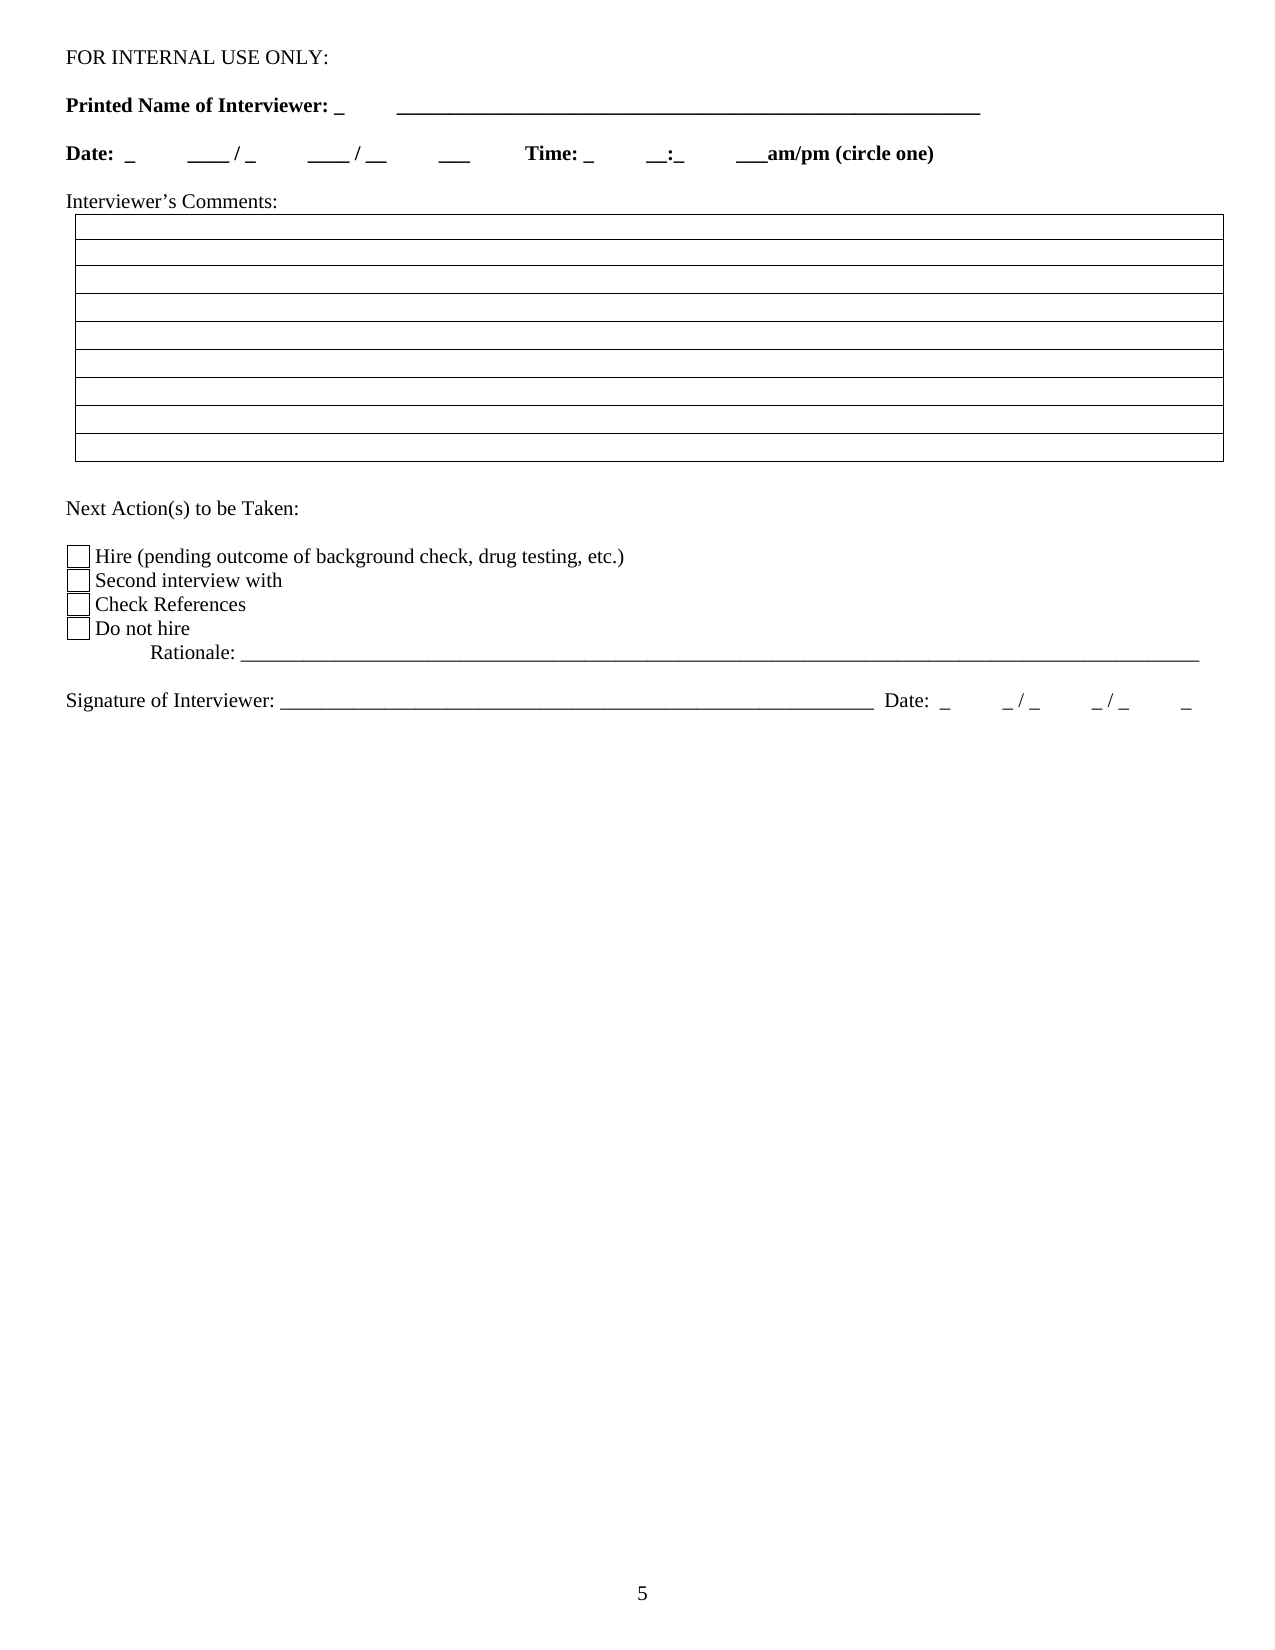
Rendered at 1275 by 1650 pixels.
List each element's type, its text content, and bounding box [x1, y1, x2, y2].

text Hire (pending outcome of background check, drug testing, etc.) [66, 544, 1209, 568]
text FOR INTERNAL USE ONLY: [66, 45, 1209, 69]
subtitle Date: _ ____ / _ ____ / __ ___ Time: _ __:_ ___am/pm (circle one) [66, 141, 1209, 165]
text Check References [66, 592, 1209, 616]
table_cell [76, 350, 1223, 377]
table_cell [76, 322, 1223, 349]
table_cell [76, 434, 1223, 461]
text Do not hire [66, 616, 1209, 640]
table_cell [76, 266, 1223, 293]
table_header [76, 215, 1223, 239]
text Second interview with [66, 568, 1209, 592]
table_cell [76, 378, 1223, 405]
subtitle Printed Name of Interviewer: _ ________________________________________________________ [66, 93, 1209, 117]
table_cell [76, 406, 1223, 433]
text Signature of Interviewer: _________________________________________________________ Date: _ _ / _ _ / _ _ [66, 688, 1209, 712]
table_cell [76, 240, 1223, 265]
table_cell [76, 294, 1223, 321]
text Interviewer’s Comments: [66, 189, 1209, 213]
text Next Action(s) to be Taken: [66, 496, 1209, 519]
text Rationale: ____________________________________________________________________________________________ [66, 640, 1209, 664]
